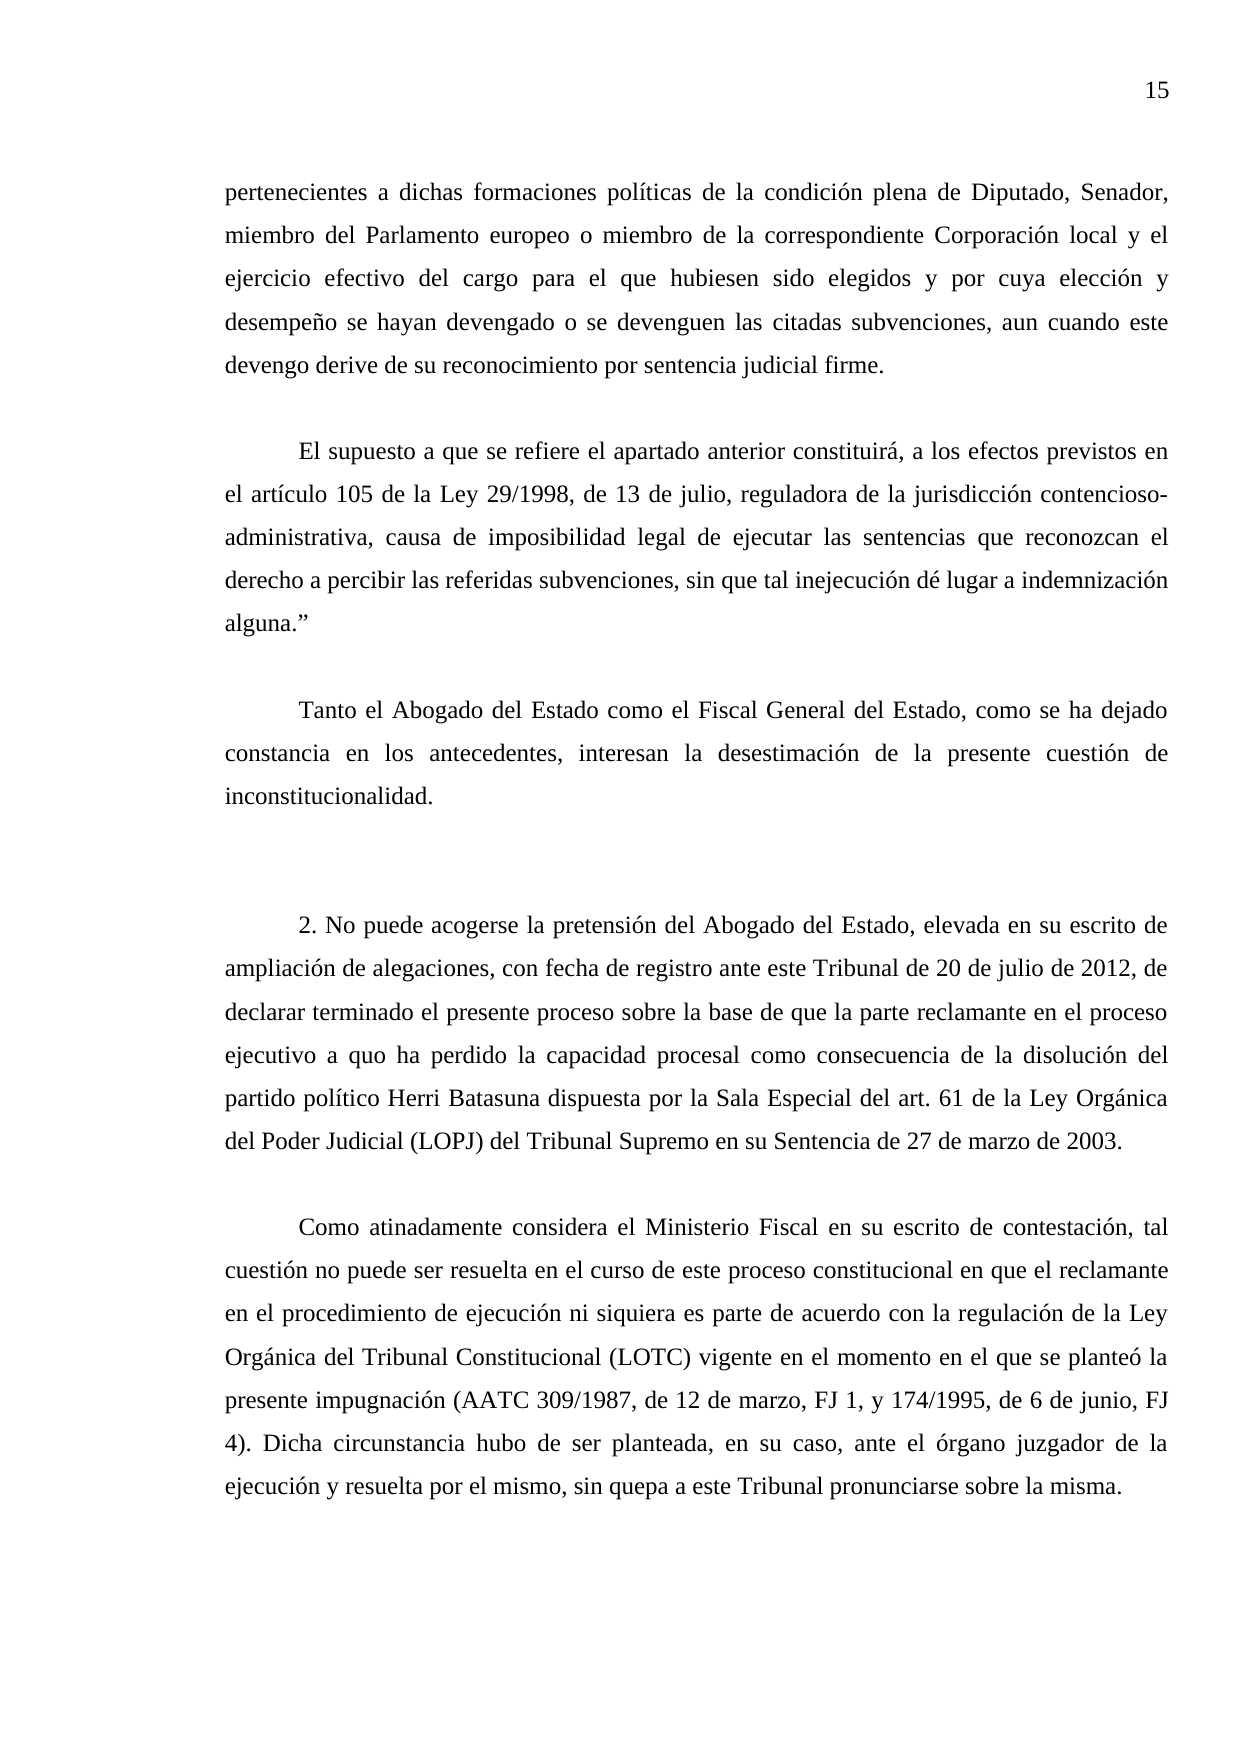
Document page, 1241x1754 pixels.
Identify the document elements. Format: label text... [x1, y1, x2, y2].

text Como atinadamente considera el Ministerio Fiscal en su escrito de contestación, tal cuestión no puede ser resuelta en el curso de este proceso constitucional en que el reclamante en el procedimiento de ejecución ni siquiera es parte de acuerdo con la regulación de la Ley Orgánica del Tribunal Constitucional (LOTC) vigente en el momento en el que se planteó la presente impugnación (AATC 309/1987, de 12 de marzo, FJ 1, y 174/1995, de 6 de junio, FJ 4). Dicha circunstancia hubo de ser planteada, en su caso, ante el órgano juzgador de la ejecución y resuelta por el mismo, sin quepa a este Tribunal pronunciarse sobre la misma. [224, 1212, 1169, 1500]
text El supuesto a que se refiere el apartado anterior constituirá, a los efectos previstos en el artículo 105 de la Ley 29/1998, de 13 de julio, reguladora de la jurisdicción contencioso-administrativa, causa de imposibilidad legal de ejecutar las sentencias que reconozcan el derecho a percibir las referidas subvenciones, sin que tal inejecución dé lugar a indemnización alguna.” [224, 436, 1169, 637]
text Tanto el Abogado del Estado como el Fiscal General del Estado, como se ha dejado constancia en los antecedentes, interesan la desestimación de la presente cuestión de inconstitucionalidad. [224, 695, 1169, 810]
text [224, 177, 1169, 378]
text 2. No puede acogerse la pretensión del Abogado del Estado, elevada en su escrito de ampliación de alegaciones, con fecha de registro ante este Tribunal de 20 de julio de 2012, de declarar terminado el presente proceso sobre la base de que la parte reclamante en el proceso ejecutivo a quo ha perdido la capacidad procesal como consecuencia de la disolución del partido político Herri Batasuna dispuesta por la Sala Especial del art. 61 de la Ley Orgánica del Poder Judicial (LOPJ) del Tribunal Supremo en su Sentencia de 27 de marzo de 2003. [224, 910, 1169, 1155]
